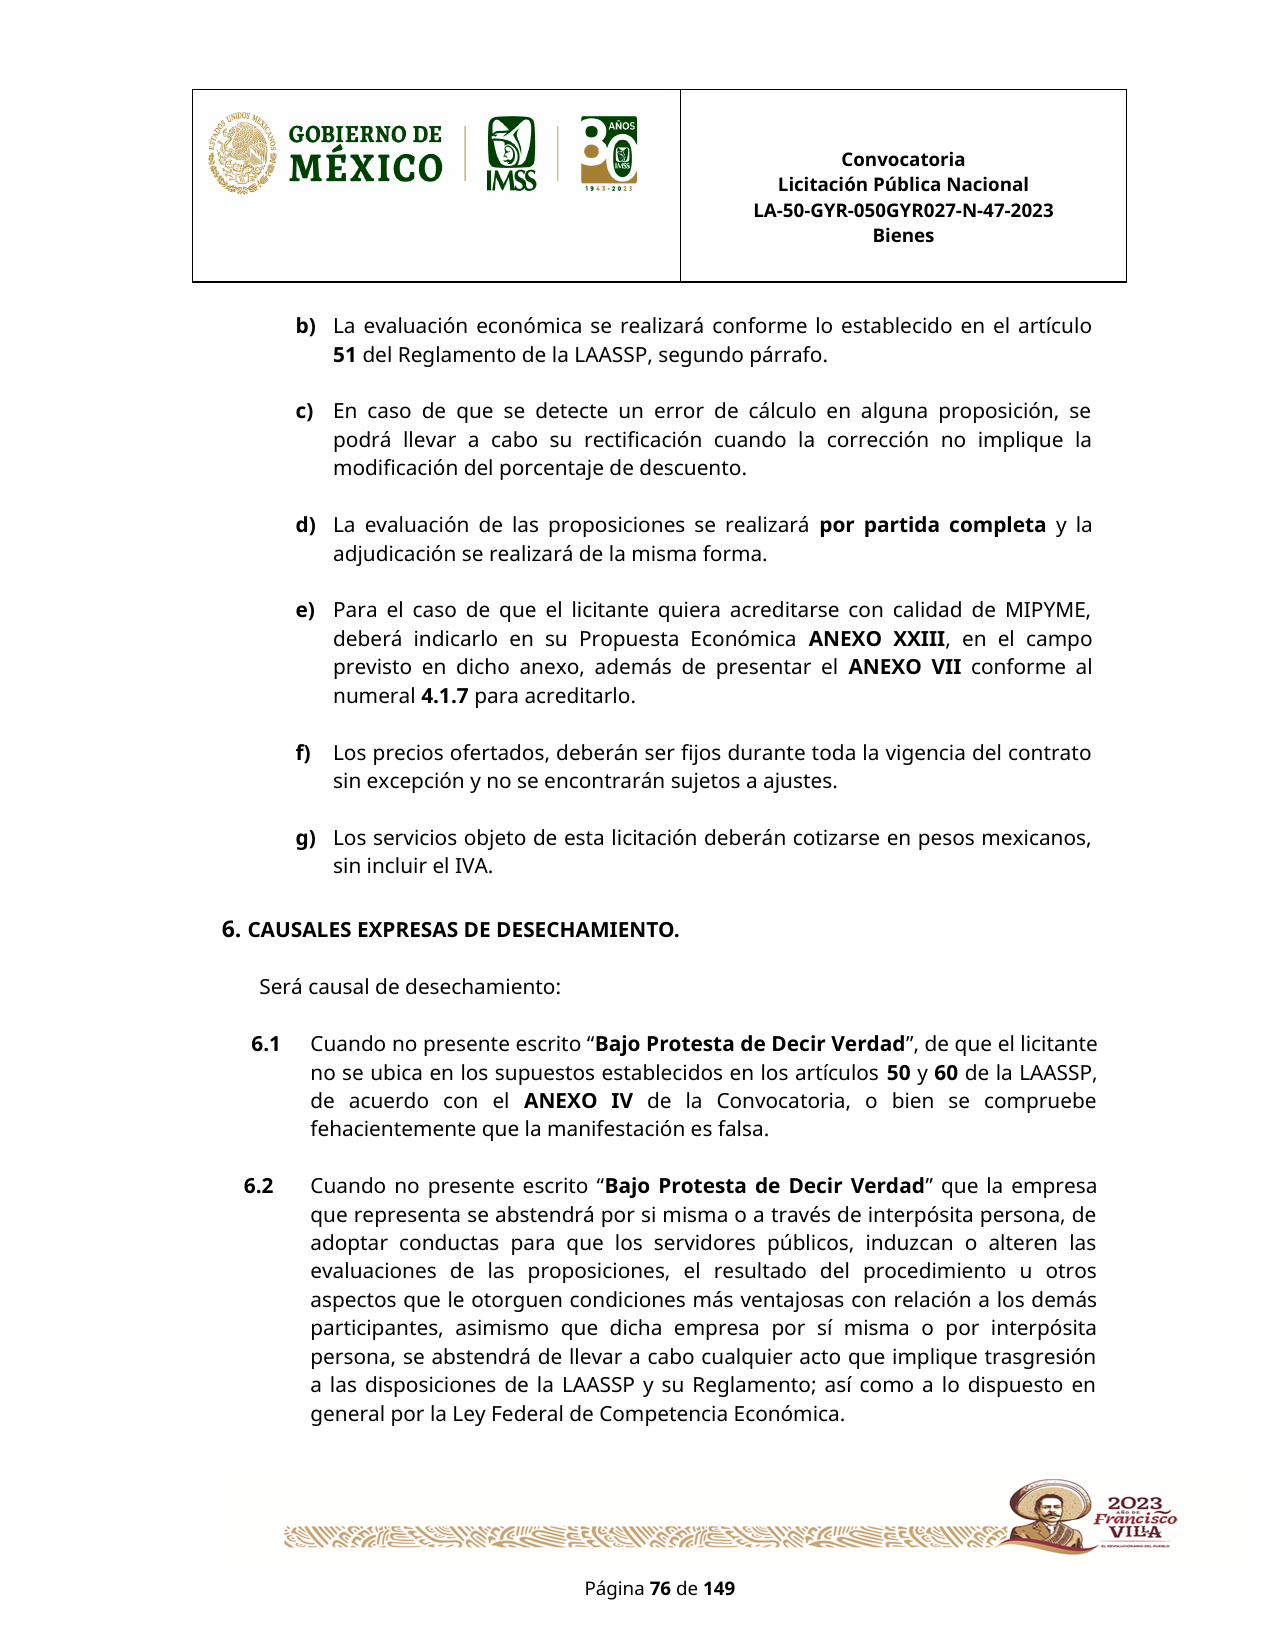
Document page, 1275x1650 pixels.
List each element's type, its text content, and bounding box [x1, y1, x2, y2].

list Los servicios objeto de esta licitación deberán cotizarse en pesos mexicanos, sin incluir el IVA. [295, 823, 1093, 880]
list En caso de que se detecte un error de cálculo en alguna proposición, se podrá llevar a cabo su rectificación cuando la corrección no implique la modificación del porcentaje de descuento. [295, 397, 1093, 482]
list La evaluación de las proposiciones se realizará por partida completa y la adjudicación se realizará de la misma forma. [295, 510, 1093, 567]
picture [193, 90, 666, 213]
list Cuando no presente escrito “Bajo Protesta de Decir Verdad”, de que el licitante no se ubica en los supuestos establecidos en los artículos 50 y 60 de la LAASSP, de acuerdo con el ANEXO IV de la Convocatoria, o bien se compruebe fehacientemente que la manifestación es falsa. [251, 1029, 1098, 1143]
list La evaluación económica se realizará conforme lo establecido en el artículo 51 del Reglamento de la LAASSP, segundo párrafo. [295, 311, 1093, 368]
text Será causal de desechamiento: [222, 972, 1093, 1001]
picture [221, 1463, 1242, 1576]
list Los precios ofertados, deberán ser fijos durante toda la vigencia del contrato sin excepción y no se encontrarán sujetos a ajustes. [295, 738, 1093, 795]
list Cuando no presente escrito “Bajo Protesta de Decir Verdad” que la empresa que representa se abstendrá por si misma o a través de interpósita persona, de adoptar conductas para que los servidores públicos, induzcan o alteren las evaluaciones de las proposiciones, el resultado del procedimiento u otros aspectos que le otorguen condiciones más ventajosas con relación a los demás participantes, asimismo que dicha empresa por sí misma o por interpósita persona, se abstendrá de llevar a cabo cualquier acto que implique trasgresión a las disposiciones de la LAASSP y su Reglamento; así como a lo dispuesto en general por la Ley Federal de Competencia Económica. [244, 1171, 1098, 1427]
list Para el caso de que el licitante quiera acreditarse con calidad de MIPYME, deberá indicarlo en su Propuesta Económica ANEXO XXIII, en el campo previsto en dicho anexo, además de presentar el ANEXO VII conforme al numeral 4.1.7 para acreditarlo. [295, 596, 1093, 709]
subtitle CAUSALES EXPRESAS DE DESECHAMIENTO. [222, 913, 1093, 944]
